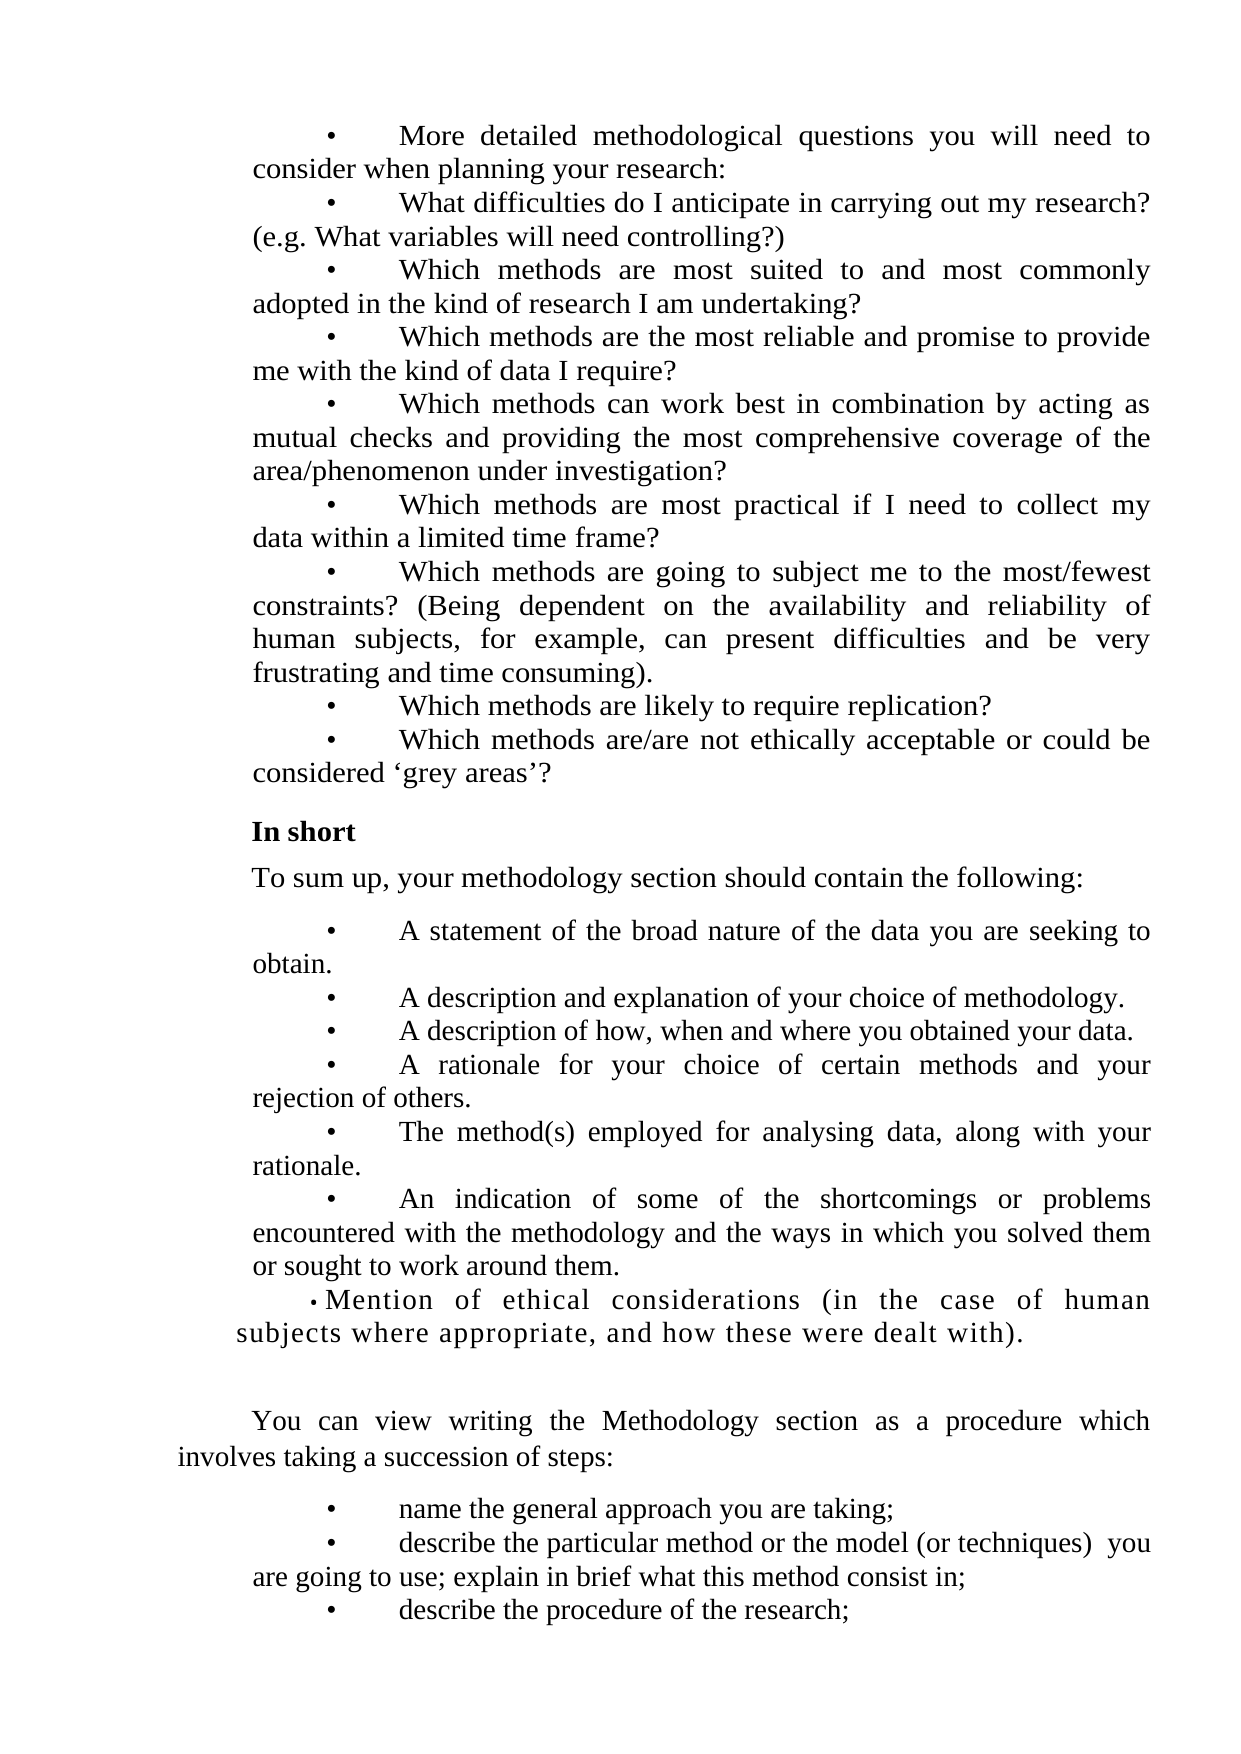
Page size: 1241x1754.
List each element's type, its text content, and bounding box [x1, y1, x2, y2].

text A description and explanation of your choice of methodology. [252, 980, 1152, 1013]
text Which methods are likely to require replication? [252, 688, 1152, 722]
text Which methods are the most reliable and promise to provide me with the kind of data I require? [252, 319, 1152, 386]
text Which methods are going to subject me to the most/fewest constraints? (Being dependent on the availability and reliability of human subjects, for example, can present difficulties and be very frustrating and time consuming). [252, 554, 1152, 688]
text A description of how, when and where you obtained your data. [252, 1013, 1152, 1047]
text describe the particular method or the model (or techniques) you are going to use; explain in brief what this method consist in; [252, 1525, 1152, 1592]
text More detailed methodological questions you will need to consider when planning your research: [252, 118, 1152, 185]
text The method(s) employed for analysing data, along with your rationale. [252, 1114, 1152, 1181]
text Which methods are most suited to and most commonly adopted in the kind of research I am undertaking? [252, 252, 1152, 319]
text Mention of ethical considerations (in the case of human subjects where appropriate, and how these were dealt with). [236, 1282, 1152, 1349]
text Which methods are/are not ethically acceptable or could be considered ‘grey areas’? [252, 722, 1152, 789]
text name the general approach you are taking; [252, 1492, 1152, 1525]
text Which methods are most practical if I need to collect my data within a limited time frame? [252, 487, 1152, 554]
text You can view writing the Methodology section as a procedure which involves taking a succession of steps: [177, 1403, 1152, 1472]
text What difficulties do I anticipate in carrying out my research? (e.g. What variables will need controlling?) [252, 185, 1152, 252]
text An indication of some of the shortcomings or problems encountered with the methodology and the ways in which you solved them or sought to work around them. [252, 1181, 1152, 1282]
text To sum up, your methodology section should contain the following: [177, 860, 1152, 893]
subtitle In short [177, 814, 1152, 847]
text describe the procedure of the research; [252, 1592, 1152, 1626]
text A rationale for your choice of certain methods and your rejection of others. [252, 1047, 1152, 1114]
text A statement of the broad nature of the data you are seeking to obtain. [252, 913, 1152, 980]
text Which methods can work best in combination by acting as mutual checks and providing the most comprehensive coverage of the area/phenomenon under investigation? [252, 386, 1152, 487]
